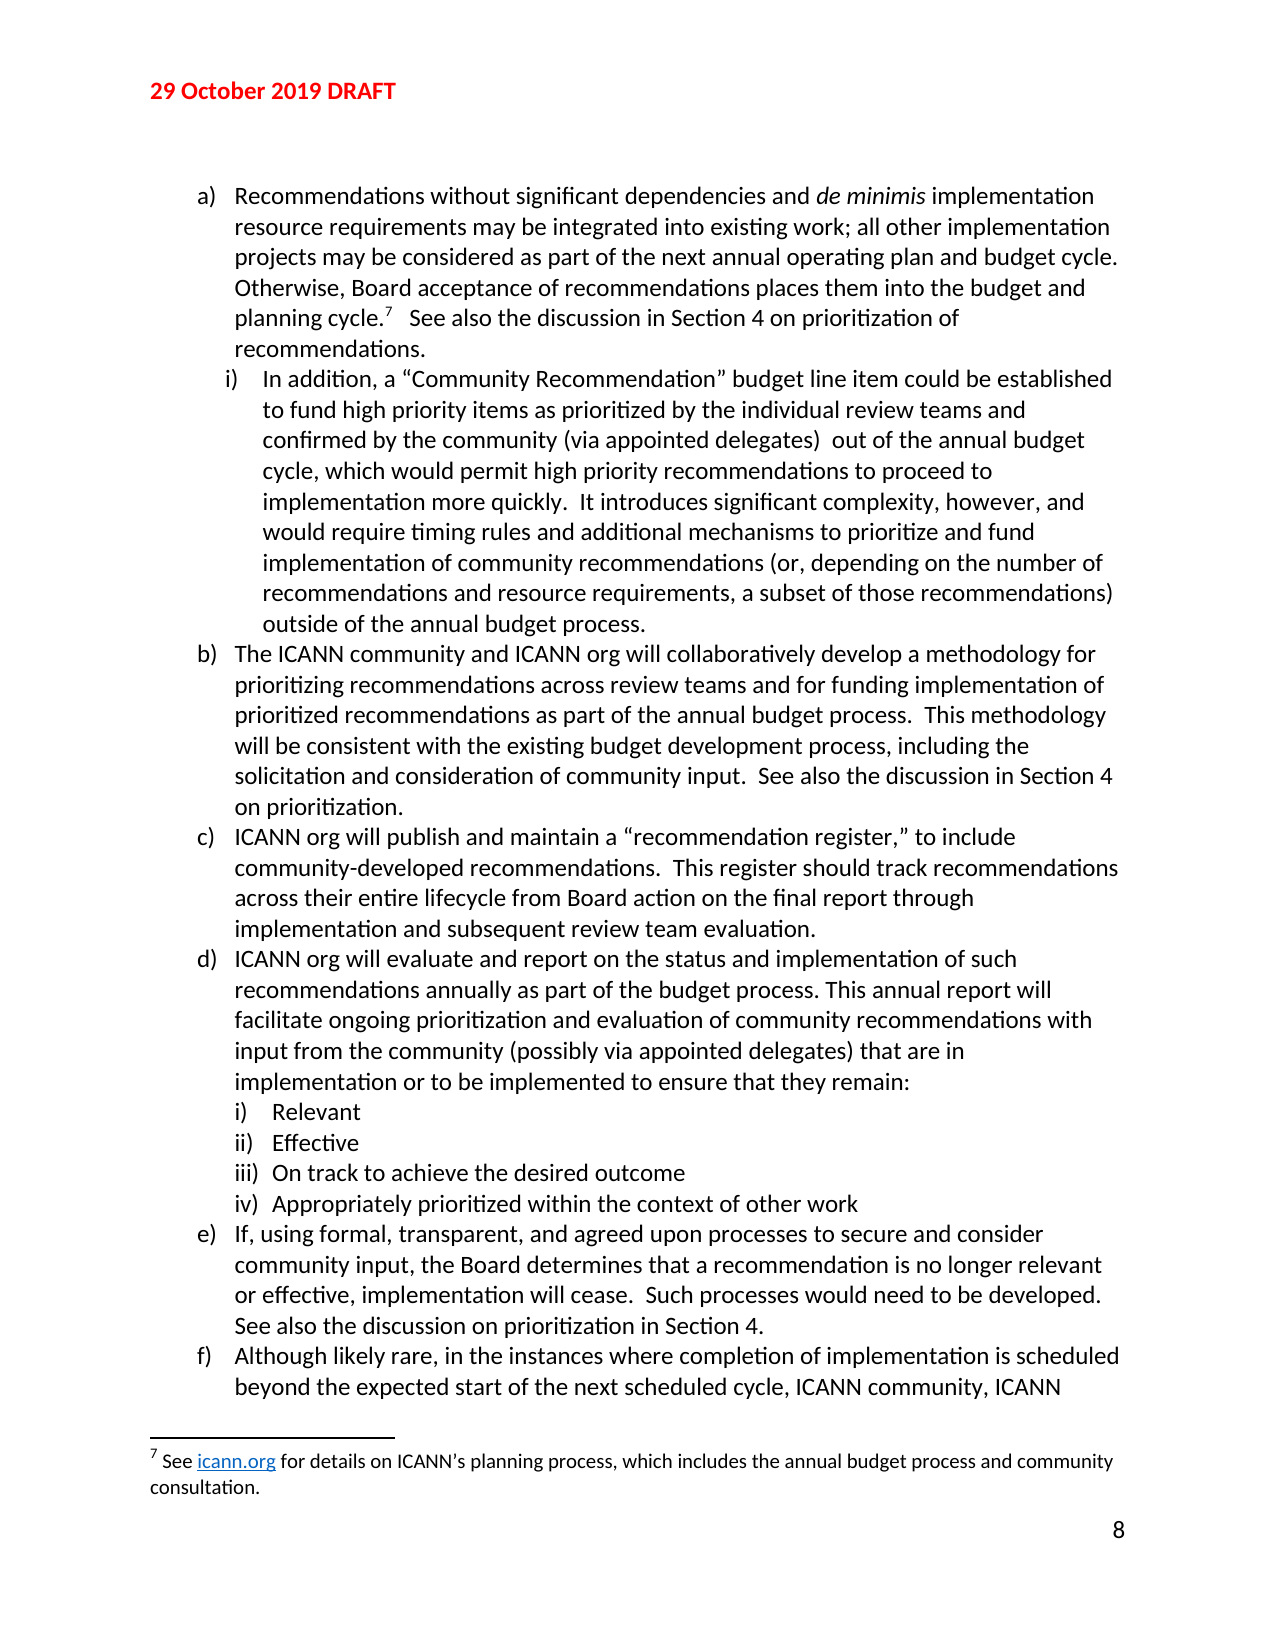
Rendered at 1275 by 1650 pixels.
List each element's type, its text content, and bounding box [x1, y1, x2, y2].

list The ICANN community and ICANN org will collaboratively develop a methodology for prioritizing recommendations across review teams and for funding implementation of prioritized recommendations as part of the annual budget process. This methodology will be consistent with the existing budget development process, including the solicitation and consideration of community input. See also the discussion in Section 4 on prioritization. [197, 638, 1125, 821]
list Effective [234, 1127, 1125, 1157]
list ICANN org will evaluate and report on the status and implementation of such recommendations annually as part of the budget process. This annual report will facilitate ongoing prioritization and evaluation of community recommendations with input from the community (possibly via appointed delegates) that are in implementation or to be implemented to ensure that they remain: [197, 943, 1125, 1096]
list ICANN org will publish and maintain a “recommendation register,” to include community-developed recommendations. This register should track recommendations across their entire lifecycle from Board action on the final report through implementation and subsequent review team evaluation. [197, 821, 1125, 943]
list Relevant [234, 1096, 1125, 1127]
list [197, 1340, 1125, 1401]
list In addition, a “Community Recommendation” budget line item could be established to fund high priority items as prioritized by the individual review teams and confirmed by the community (via appointed delegates) out of the annual budget cycle, which would permit high priority recommendations to proceed to implementation more quickly. It introduces significant complexity, however, and would require timing rules and additional mechanisms to prioritize and fund implementation of community recommendations (or, depending on the number of recommendations and resource requirements, a subset of those recommendations) outside of the annual budget process. [225, 364, 1125, 638]
list On track to achieve the desired outcome [234, 1157, 1125, 1188]
list Recommendations without significant dependencies and de minimis implementation resource requirements may be integrated into existing work; all other implementation projects may be considered as part of the next annual operating plan and budget cycle. Otherwise, Board acceptance of recommendations places them into the budget and planning cycle. See also the discussion in Section 4 on prioritization of recommendations. [197, 181, 1125, 364]
list If, using formal, transparent, and agreed upon processes to secure and consider community input, the Board determines that a recommendation is no longer relevant or effective, implementation will cease. Such processes would need to be developed. [197, 1218, 1125, 1340]
list Appropriately prioritized within the context of other work [234, 1188, 1125, 1218]
